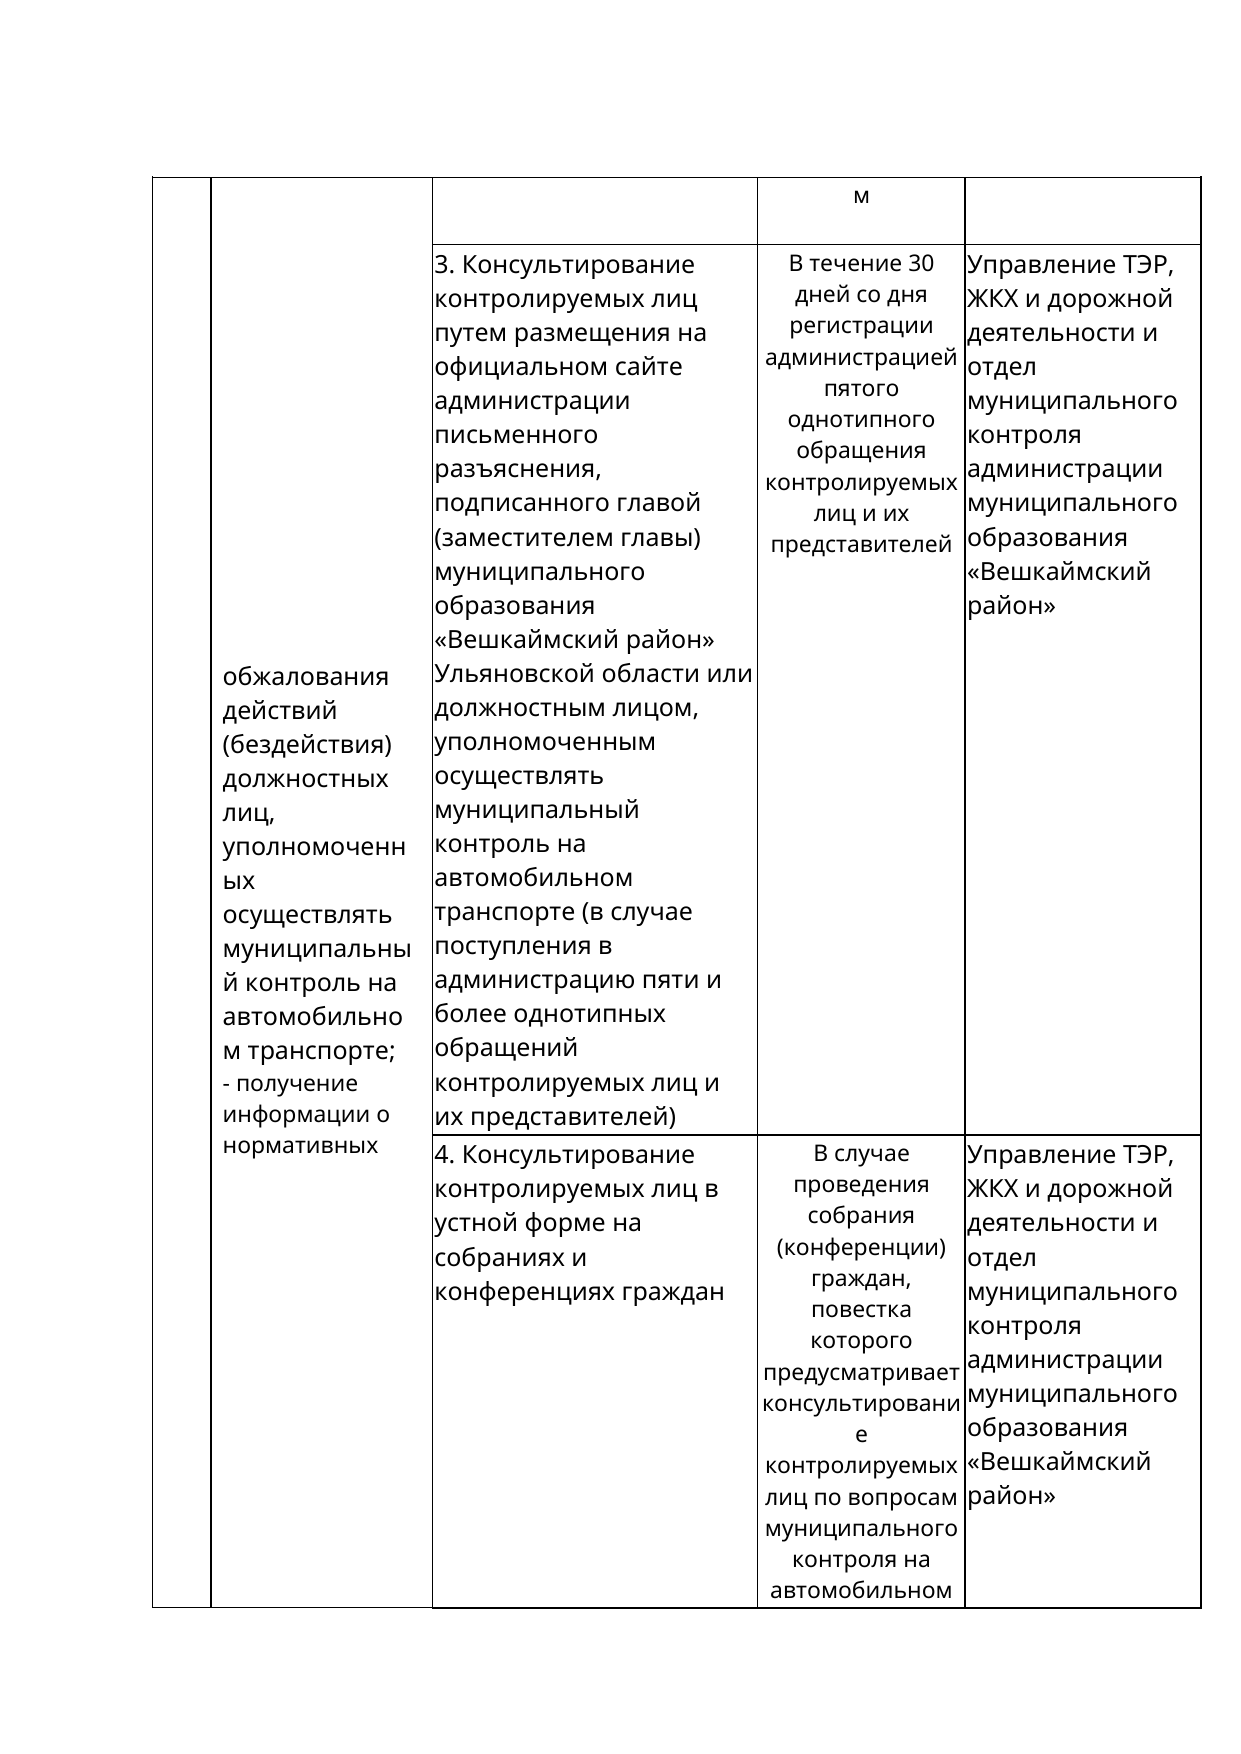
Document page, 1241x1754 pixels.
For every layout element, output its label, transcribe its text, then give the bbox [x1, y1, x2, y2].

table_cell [758, 1136, 964, 1607]
table_cell В течение 30 дней со дня регистрации администрацией пятого однотипного обращения контролируемых лиц и их представителей [758, 245, 964, 1134]
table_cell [966, 1136, 1200, 1607]
table_cell [212, 1134, 432, 1607]
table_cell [758, 178, 964, 243]
table_cell Управление ТЭР, ЖКХ и дорожной деятельности и отдел муниципального контроля администрации муниципального образования «Вешкаймский район» [966, 245, 1200, 1134]
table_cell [433, 178, 757, 243]
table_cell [433, 1136, 757, 1607]
table_cell [153, 1134, 210, 1607]
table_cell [966, 178, 1200, 243]
